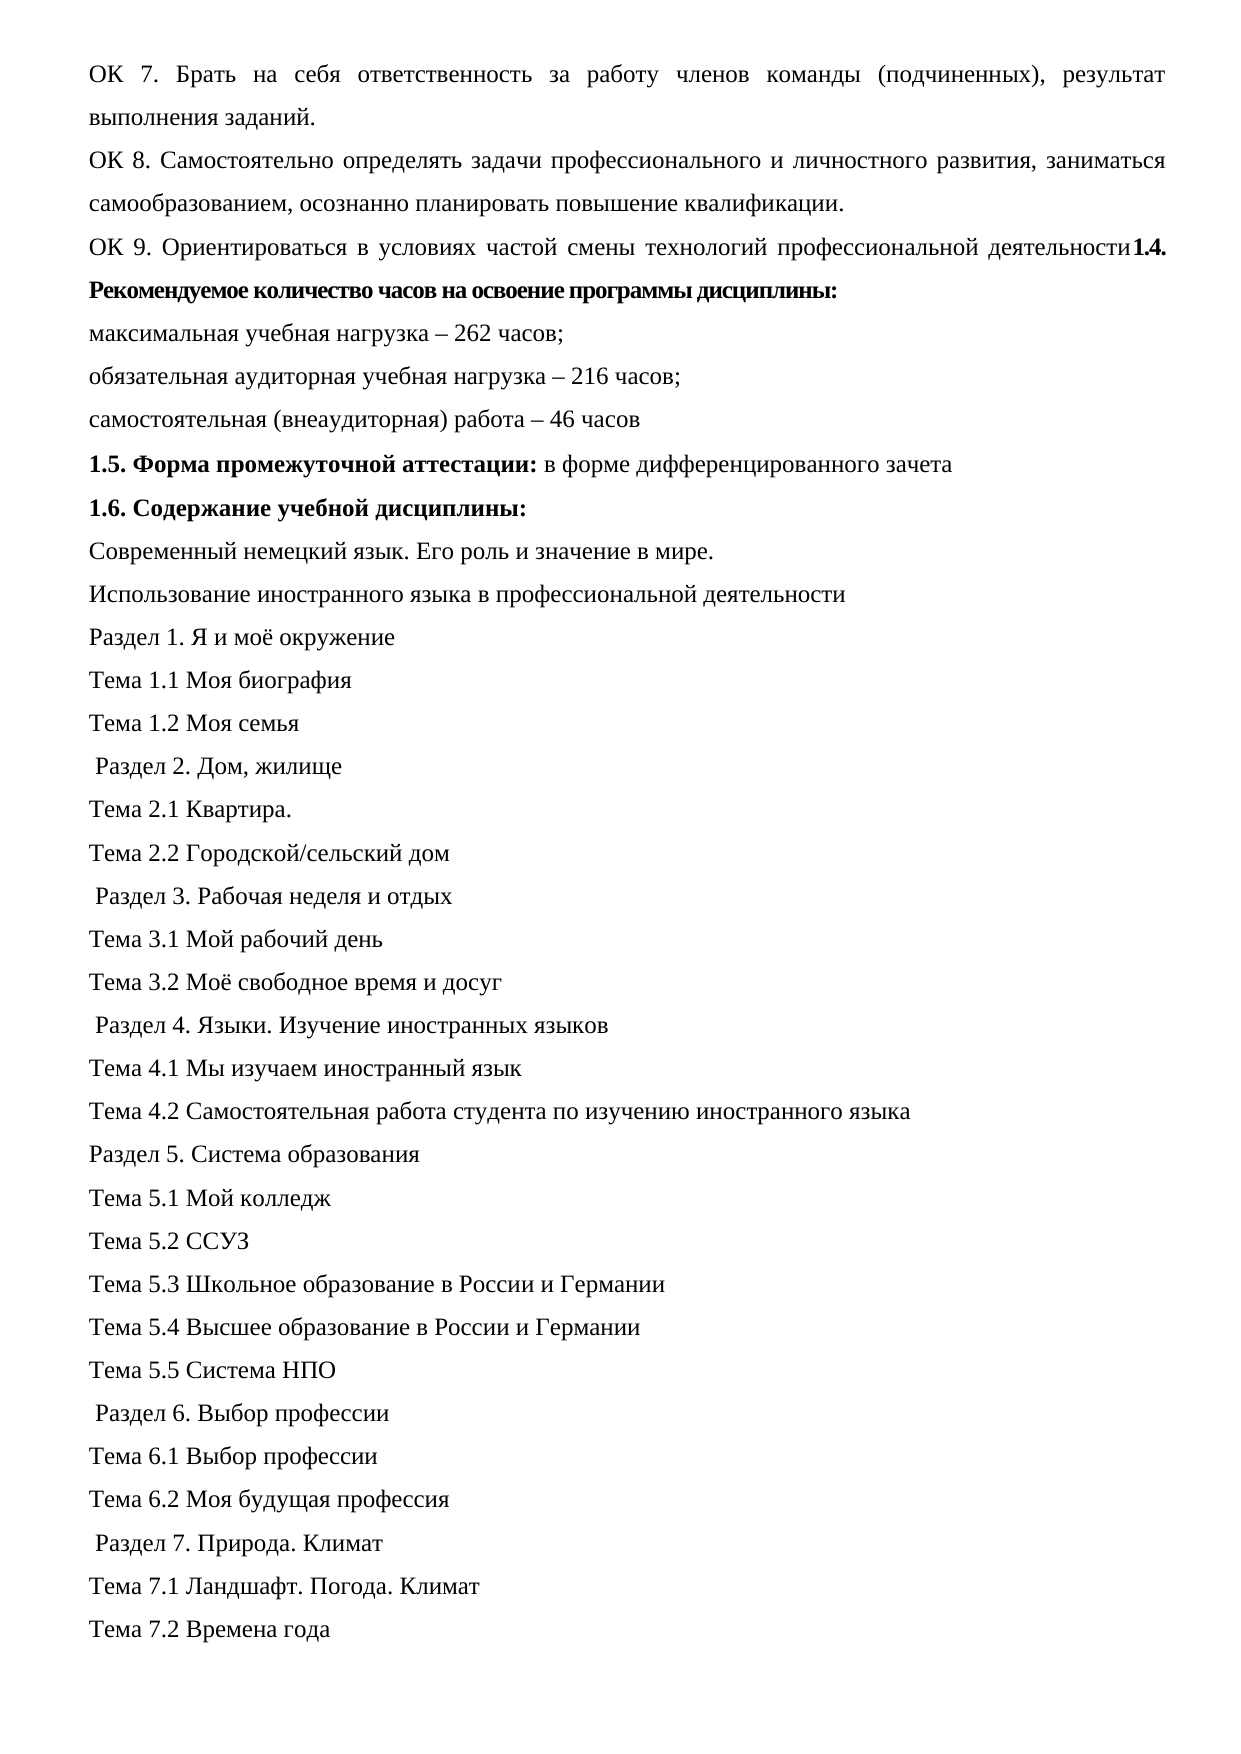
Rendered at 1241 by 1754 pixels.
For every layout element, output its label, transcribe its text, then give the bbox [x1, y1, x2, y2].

text Раздел 3. Рабочая неделя и отдых [89, 881, 1167, 909]
text Тема 5.1 Мой колледж [89, 1183, 1167, 1211]
text Тема 4.1 Мы изучаем иностранный язык [89, 1053, 1167, 1082]
text Раздел 5. Система образования [89, 1139, 1167, 1168]
text обязательная аудиторная учебная нагрузка – 216 часов; [89, 361, 1167, 390]
text Тема 2.2 Городской/сельский дом [89, 838, 1167, 866]
text Современный немецкий язык. Его роль и значение в мире. [89, 536, 1167, 564]
text Тема 7.1 Ландшафт. Погода. Климат [89, 1571, 1167, 1599]
text Раздел 2. Дом, жилище [89, 751, 1167, 780]
text Тема 5.4 Высшее образование в России и Германии [89, 1312, 1167, 1341]
text Тема 1.1 Моя биография [89, 665, 1167, 694]
text Тема 5.2 ССУЗ [89, 1226, 1167, 1254]
text Раздел 7. Природа. Климат [89, 1528, 1167, 1556]
text Тема 3.2 Моё свободное время и досуг [89, 967, 1167, 996]
text Тема 2.1 Квартира. [89, 794, 1167, 823]
text Раздел 4. Языки. Изучение иностранных языков [89, 1010, 1167, 1039]
text Тема 1.2 Моя семья [89, 708, 1167, 737]
text Раздел 1. Я и моё окружение [89, 622, 1167, 651]
text Тема 7.2 Времена года [89, 1614, 1167, 1643]
text ОК 7. Брать на себя ответственность за работу членов команды (подчиненных), результат выполнения заданий. [89, 59, 1167, 131]
text Тема 6.1 Выбор профессии [89, 1441, 1167, 1470]
text максимальная учебная нагрузка – 262 часов; [89, 318, 1167, 347]
text Тема 6.2 Моя будущая профессия [89, 1484, 1167, 1513]
text Тема 4.2 Самостоятельная работа студента по изучению иностранного языка [89, 1096, 1167, 1125]
text самостоятельная (внеаудиторная) работа – 46 часов [89, 404, 1167, 433]
text ОК 9. Ориентироваться в условиях частой смены технологий профессиональной деятельности1.4. Рекомендуемое количество часов на освоение программы дисциплины: [89, 232, 1167, 303]
text Раздел 6. Выбор профессии [89, 1398, 1167, 1427]
text 1.6. Содержание учебной дисциплины: [89, 493, 1167, 521]
text Тема 5.5 Система НПО [89, 1355, 1167, 1384]
text Тема 5.3 Школьное образование в России и Германии [89, 1269, 1167, 1298]
text Тема 3.1 Мой рабочий день [89, 924, 1167, 953]
text Использование иностранного языка в профессиональной деятельности [89, 579, 1167, 608]
text ОК 8. Самостоятельно определять задачи профессионального и личностного развития, заниматься самообразованием, осознанно планировать повышение квалификации. [89, 145, 1167, 217]
text 1.5. Форма промежуточной аттестации: в форме дифференцированного зачета [89, 449, 1167, 478]
